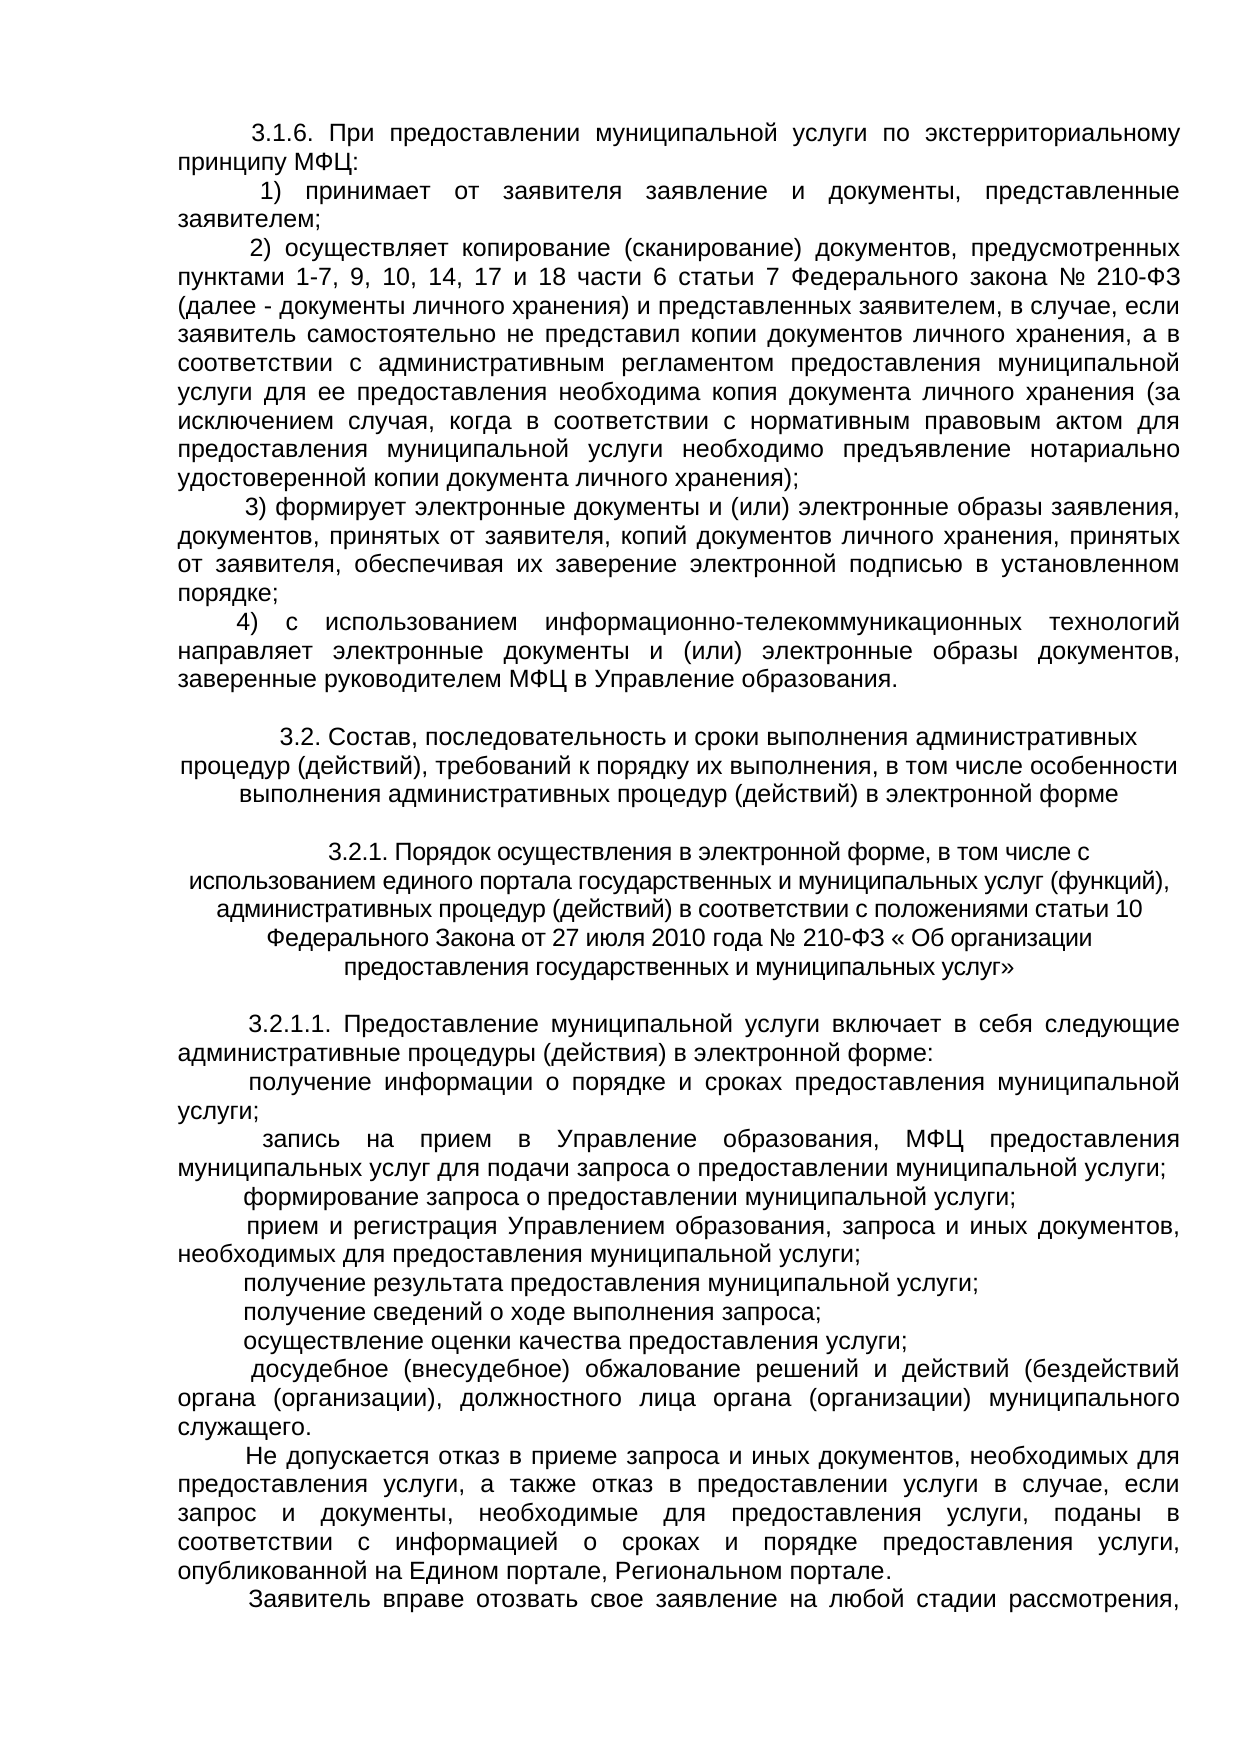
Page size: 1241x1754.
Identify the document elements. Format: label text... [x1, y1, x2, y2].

text 4) с использованием информационно-телекоммуникационных технологий направляет электронные документы и (или) электронные образы документов, заверенные руководителем МФЦ в Управление образования. [177, 607, 1181, 693]
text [177, 1584, 1181, 1613]
text получение результата предоставления муниципальной услуги; [177, 1268, 1181, 1297]
text прием и регистрация Управлением образования, запроса и иных документов, необходимых для предоставления муниципальной услуги; [177, 1211, 1181, 1268]
text запись на прием в Управление образования, МФЦ предоставления муниципальных услуг для подачи запроса о предоставлении муниципальной услуги; [177, 1124, 1181, 1182]
text осуществление оценки качества предоставления услуги; [177, 1326, 1181, 1354]
text 1) принимает от заявителя заявление и документы, представленные заявителем; [177, 176, 1181, 233]
text 3.2.1. Порядок осуществления в электронной форме, в том числе с использованием единого портала государственных и муниципальных услуг (функций), административных процедур (действий) в соответствии с положениями статьи 10 Федерального Закона от 27 июля 2010 года № 210-ФЗ « Об организации предоставления государственных и муниципальных услуг» [177, 837, 1181, 981]
text Не допускается отказ в приеме запроса и иных документов, необходимых для предоставления услуги, а также отказ в предоставлении услуги в случае, если запрос и документы, необходимые для предоставления услуги, поданы в соответствии с информацией о сроках и порядке предоставления услуги, опубликованной на Едином портале, Региональном портале. [177, 1441, 1181, 1584]
text 3) формирует электронные документы и (или) электронные образы заявления, документов, принятых от заявителя, копий документов личного хранения, принятых от заявителя, обеспечивая их заверение электронной подписью в установленном порядке; [177, 492, 1181, 607]
text досудебное (внесудебное) обжалование решений и действий (бездействий органа (организации), должностного лица органа (организации) муниципального служащего. [177, 1354, 1181, 1441]
text формирование запроса о предоставлении муниципальной услуги; [177, 1182, 1181, 1211]
text 3.1.6. При предоставлении муниципальной услуги по экстерриториальному принципу МФЦ: [177, 118, 1181, 176]
text 3.2.1.1. Предоставление муниципальной услуги включает в себя следующие административные процедуры (действия) в электронной форме: [177, 1009, 1181, 1067]
text получение информации о порядке и сроках предоставления муниципальной услуги; [177, 1067, 1181, 1124]
text 3.2. Состав, последовательность и сроки выполнения административных процедур (действий), требований к порядку их выполнения, в том числе особенности выполнения административных процедур (действий) в электронной форме [177, 722, 1181, 808]
text получение сведений о ходе выполнения запроса; [177, 1297, 1181, 1326]
text 2) осуществляет копирование (сканирование) документов, предусмотренных пунктами 1-7, 9, 10, 14, 17 и 18 части 6 статьи 7 Федерального закона № 210-ФЗ (далее - документы личного хранения) и представленных заявителем, в случае, если заявитель самостоятельно не представил копии документов личного хранения, а в соответствии с административным регламентом предоставления муниципальной услуги для ее предоставления необходима копия документа личного хранения (за исключением случая, когда в соответствии с нормативным правовым актом для предоставления муниципальной услуги необходимо предъявление нотариально удостоверенной копии документа личного хранения); [177, 233, 1181, 492]
